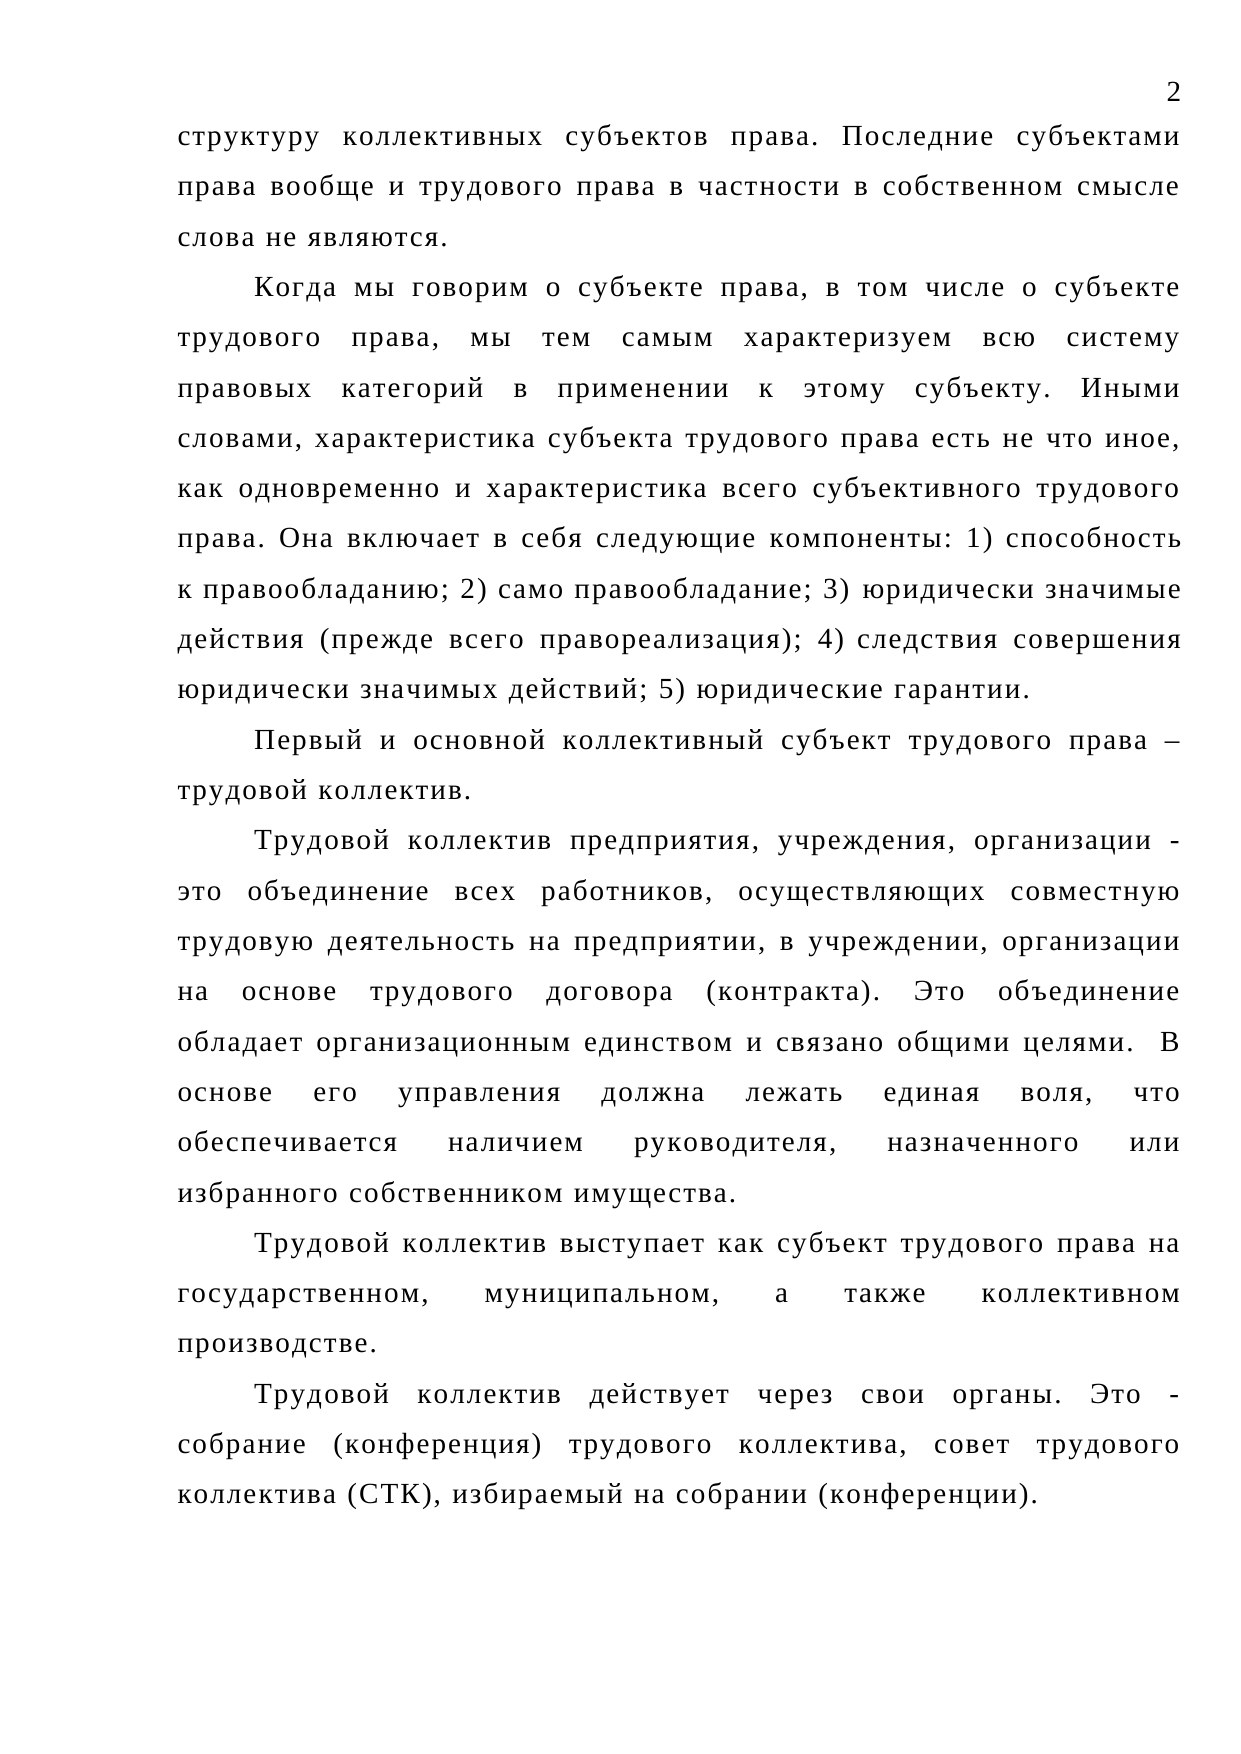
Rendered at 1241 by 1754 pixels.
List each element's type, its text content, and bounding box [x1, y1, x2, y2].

text Первый и основной коллективный субъект трудового права – трудовой коллектив. [177, 722, 1181, 806]
text Трудовой коллектив предприятия, учреждения, организации - это объединение всех работников, осуществляющих совместную трудовую деятельность на предприятии, в учреждении, организации на основе трудового договора (контракта). Это объединение обладает организационным единством и связано общими целями. В основе его управления должна лежать единая воля, что обеспечивается наличием руководителя, назначенного или избранного собственником имущества. [177, 822, 1181, 1208]
text Трудовой коллектив выступает как субъект трудового права на государственном, муниципальном, а также коллективном производстве. [177, 1225, 1181, 1359]
text Когда мы говорим о субъекте права, в том числе о субъекте трудового права, мы тем самым характеризуем всю систему правовых категорий в применении к этому субъекту. Иными словами, характеристика субъекта трудового права есть не что иное, как одновременно и характеристика всего субъективного трудового права. Она включает в себя следующие компоненты: 1) способность к правообладанию; 2) само правообладание; 3) юридически значимые действия (прежде всего правореализация); 4) следствия совершения юридически значимых действий; 5) юридические гарантии. [177, 269, 1181, 705]
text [177, 118, 1181, 252]
text Трудовой коллектив действует через свои органы. Это - собрание (конференция) трудового коллектива, совет трудового коллектива (СТК), избираемый на собрании (конференции). [177, 1376, 1181, 1510]
